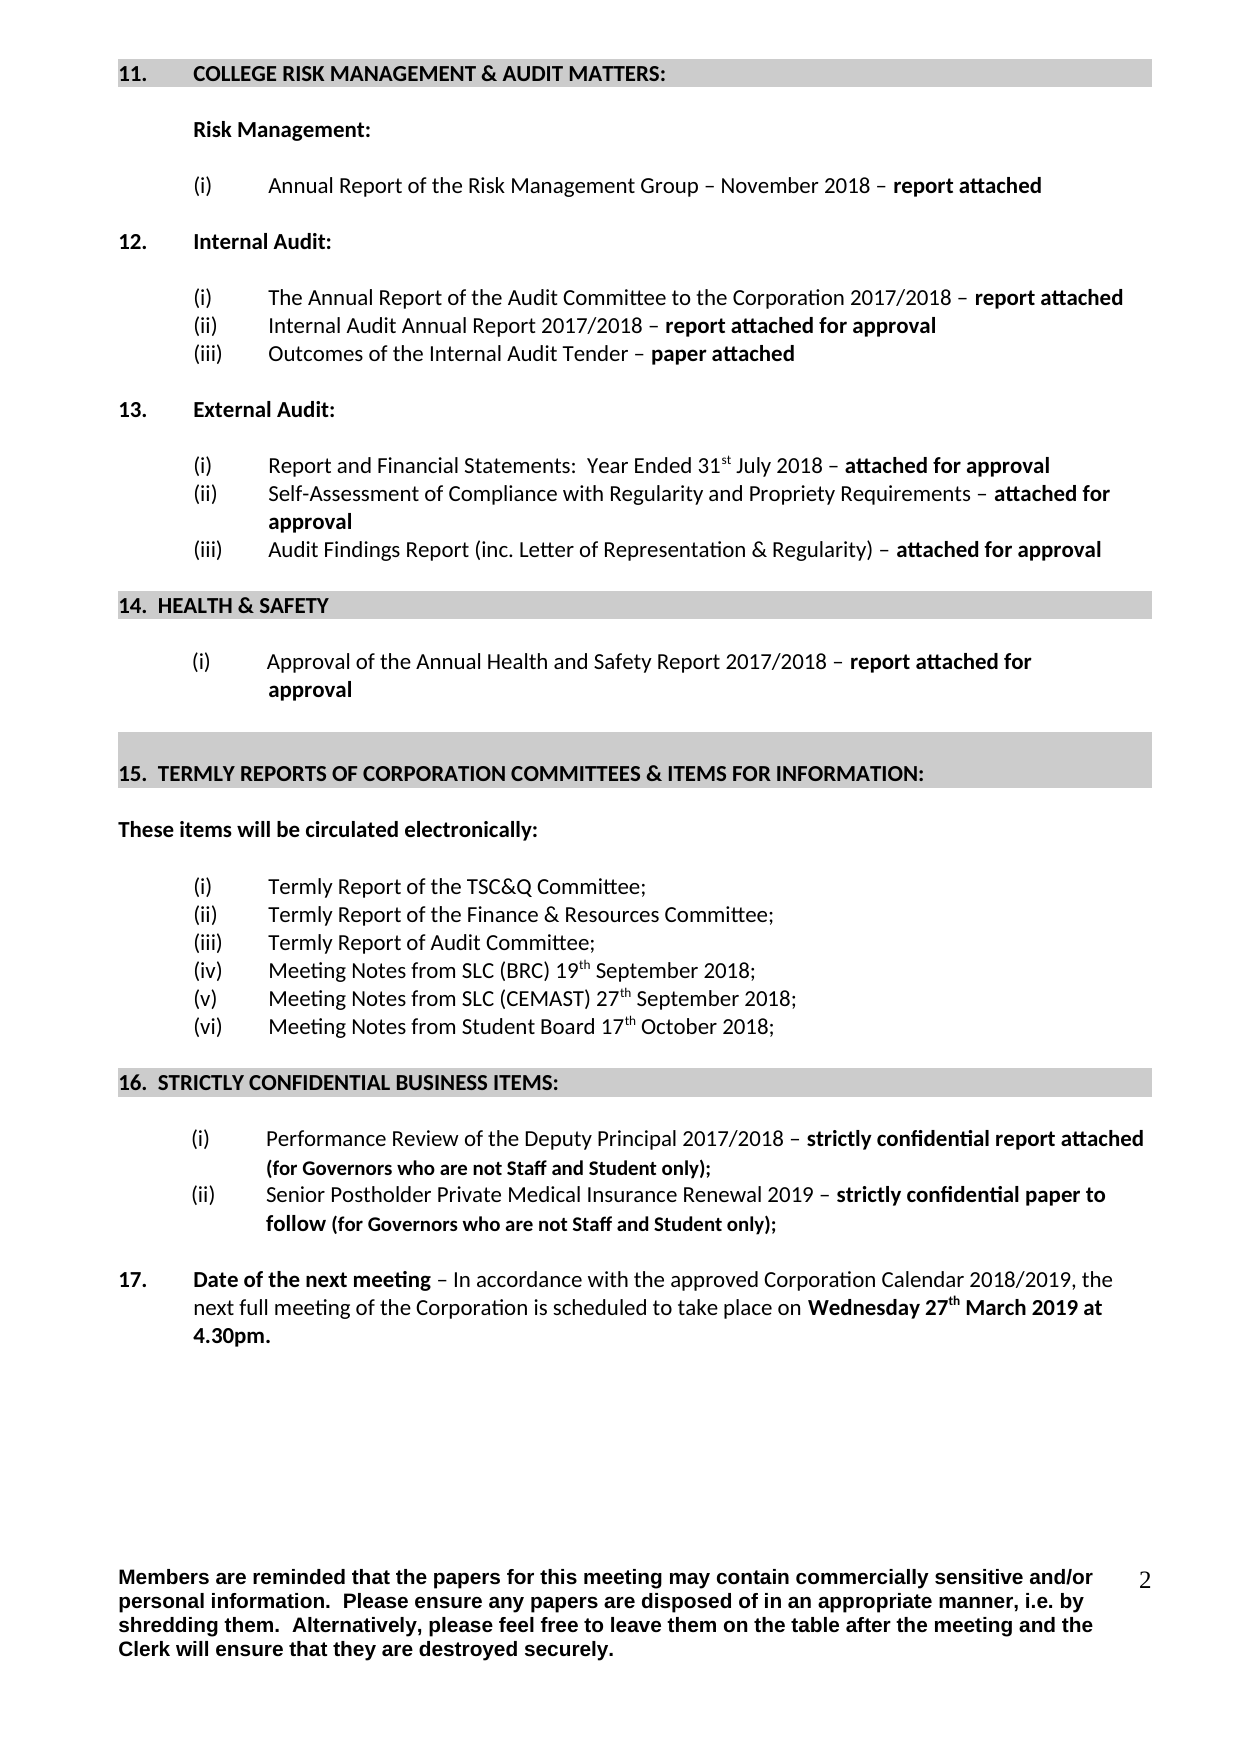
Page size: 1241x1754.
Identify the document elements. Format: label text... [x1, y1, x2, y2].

text 15. termly reports of corporation committees & Items for information: [118, 759, 1152, 788]
list Outcomes of the Internal Audit Tender – paper attached [193, 339, 1152, 367]
text 12. Internal Audit: [118, 227, 1152, 255]
text 11. college risk management & audit matters: [118, 59, 1152, 87]
list Senior Postholder Private Medical Insurance Renewal 2019 – strictly confidential paper to follow (for Governors who are not Staff and Student only); [191, 1181, 1152, 1237]
text 13. External Audit: [118, 395, 1152, 423]
text (iii) Audit Findings Report (inc. Letter of Representation & Regularity) – attached for approval [193, 535, 1152, 563]
text Risk Management: [118, 115, 1152, 143]
list Termly Report of Audit Committee; [193, 928, 1152, 956]
list Meeting Notes from SLC (CEMAST) 27th September 2018; [193, 984, 1152, 1012]
list Meeting Notes from SLC (BRC) 19th September 2018; [193, 956, 1152, 984]
list The Annual Report of the Audit Committee to the Corporation 2017/2018 – report attached [193, 283, 1152, 311]
list Termly Report of the Finance & Resources Committee; [193, 900, 1152, 928]
text 14. HEALTH & SAFETY [118, 591, 1152, 619]
list Report and Financial Statements: Year Ended 31st July 2018 – attached for approval [193, 451, 1152, 479]
list Meeting Notes from Student Board 17th October 2018; [193, 1012, 1152, 1041]
list Internal Audit Annual Report 2017/2018 – report attached for approval [193, 311, 1152, 339]
text These items will be circulated electronically: [118, 816, 1152, 872]
list Performance Review of the Deputy Principal 2017/2018 – strictly confidential report attached (for Governors who are not Staff and Student only); [191, 1124, 1152, 1181]
list Self-Assessment of Compliance with Regularity and Propriety Requirements – attached for approval [193, 479, 1152, 535]
text 16. STRICTLY CONFIDENTIAL BUSINESS ITEMS: [118, 1068, 1152, 1097]
list Termly Report of the TSC&Q Committee; [193, 872, 1152, 900]
list Approval of the Annual Health and Safety Report 2017/2018 – report attached for approval [192, 647, 1152, 703]
text (i) Annual Report of the Risk Management Group – November 2018 – report attached [193, 171, 1152, 199]
text 17. Date of the next meeting – In accordance with the approved Corporation Calendar 2018/2019, the next full meeting of the Corporation is scheduled to take place on Wednesday 27th March 2019 at 4.30pm. [118, 1265, 1152, 1349]
